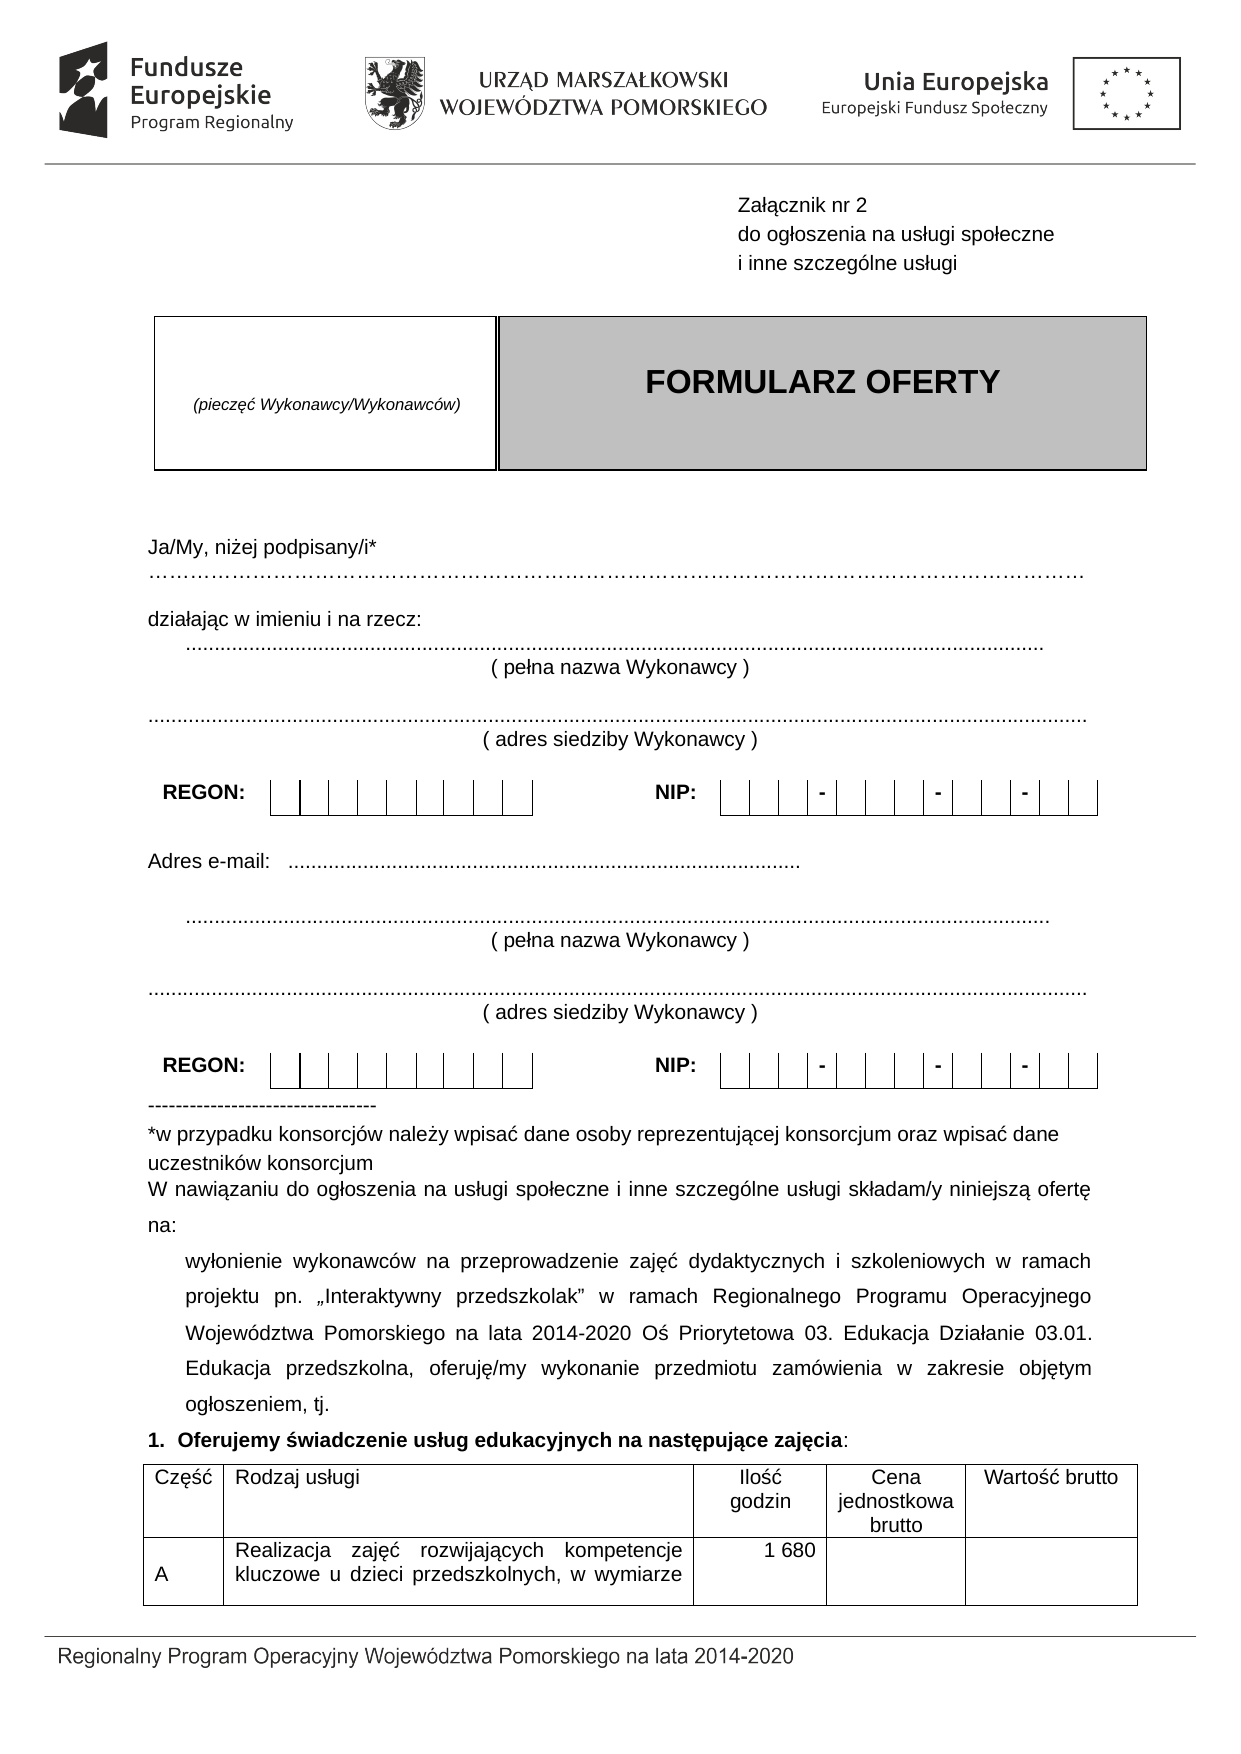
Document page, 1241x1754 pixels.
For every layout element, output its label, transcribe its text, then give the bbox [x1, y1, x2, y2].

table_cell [224, 1538, 693, 1605]
text wyłonienie wykonawców na przeprowadzenie zajęć dydaktycznych i szkoleniowych w ramach projektu pn. „Interaktywny przedszkolak” w ramach Regionalnego Programu Operacyjnego Województwa Pomorskiego na lata 2014-2020 Oś Priorytetowa 03. Edukacja Działanie 03.01. Edukacja przedszkolna, oferuję/my wykonanie przedmiotu zamówienia w zakresie objętym ogłoszeniem, tj. [185, 1248, 1092, 1416]
text ................................................................................................................................................................... [148, 976, 1092, 999]
text *w przypadku konsorcjów należy wpisać dane osoby reprezentującej konsorcjum oraz wpisać dane uczestników konsorcjum [148, 1118, 1092, 1177]
table_header - [808, 780, 836, 815]
table_header [866, 780, 894, 815]
text W nawiązaniu do ogłoszenia na usługi społeczne i inne szczególne usługi składam/y niniejszą ofertę na: [148, 1177, 1092, 1236]
text Adres e-mail: ......................................................................................... [148, 845, 1092, 874]
table_header Wartość brutto [966, 1465, 1137, 1537]
table_header [474, 780, 502, 815]
picture [44, 1636, 1197, 1668]
table_header - [924, 780, 952, 815]
table_header - [1011, 780, 1039, 815]
table_header [779, 1053, 807, 1088]
table_header [1040, 780, 1068, 815]
table_header [387, 780, 416, 815]
table_header Część [144, 1465, 223, 1537]
table_header [779, 780, 807, 815]
table_header - [1011, 1053, 1039, 1088]
table_header [1069, 780, 1097, 815]
table_header [1069, 1053, 1097, 1088]
table_header [750, 1053, 778, 1088]
table_header [837, 1053, 865, 1088]
table_header [953, 1053, 981, 1088]
table_header [1040, 1053, 1068, 1088]
text Załącznik nr 2 do ogłoszenia na usługi społeczne i inne szczególne usługi [738, 189, 1092, 276]
table_header [503, 780, 532, 815]
table_cell 1 680 [694, 1538, 826, 1605]
table_header [750, 780, 778, 815]
table_header [895, 780, 923, 815]
table_header [301, 1053, 328, 1088]
text ...................................................................................................................................................... [185, 904, 1092, 928]
table_header NIP: [533, 1053, 720, 1088]
table_header [358, 1053, 386, 1088]
list Oferujemy świadczenie usług edukacyjnych na następujące zajęcia: [148, 1428, 1092, 1452]
table_header Cena jednostkowa brutto [827, 1465, 965, 1537]
table_header [982, 780, 1010, 815]
table_cell [966, 1538, 1137, 1605]
table_header Ilość godzin [694, 1465, 826, 1537]
text ( pełna nazwa Wykonawcy ) [148, 655, 1092, 679]
text ( adres siedziby Wykonawcy ) [148, 999, 1092, 1023]
picture [44, 41, 1196, 165]
text ................................................................................................................................................................... [148, 703, 1092, 727]
table_header REGON: [155, 780, 270, 815]
table_header [358, 780, 386, 815]
table_header - [924, 1053, 952, 1088]
table_header [721, 1053, 749, 1088]
table_header [417, 780, 443, 815]
table_header [444, 780, 473, 815]
table_header [895, 1053, 923, 1088]
table_header [329, 780, 357, 815]
table_header [301, 780, 328, 815]
text --------------------------------- [148, 1089, 1092, 1118]
table_header REGON: [155, 1053, 270, 1088]
table_cell [827, 1538, 965, 1605]
table_header [953, 780, 981, 815]
text Ja/My, niżej podpisany/i* ……………………………………………………………………………………………………………………… [148, 535, 1092, 583]
table_header NIP: [533, 780, 720, 815]
table_header [474, 1053, 502, 1088]
text ..................................................................................................................................................... [185, 631, 1092, 655]
table_header Rodzaj usługi [224, 1465, 693, 1537]
table_cell A [144, 1538, 223, 1605]
table_header [271, 780, 299, 815]
table_header [271, 1053, 299, 1088]
table_header [837, 780, 865, 815]
table_header [982, 1053, 1010, 1088]
text ( adres siedziby Wykonawcy ) [148, 727, 1092, 751]
table_header [417, 1053, 443, 1088]
table_header [866, 1053, 894, 1088]
table_header [387, 1053, 416, 1088]
text ( pełna nazwa Wykonawcy ) [148, 928, 1092, 952]
table_header [503, 1053, 532, 1088]
table_header [329, 1053, 357, 1088]
table_header [444, 1053, 473, 1088]
table_header [721, 780, 749, 815]
table_header - [808, 1053, 836, 1088]
text działając w imieniu i na rzecz: [148, 607, 1092, 631]
